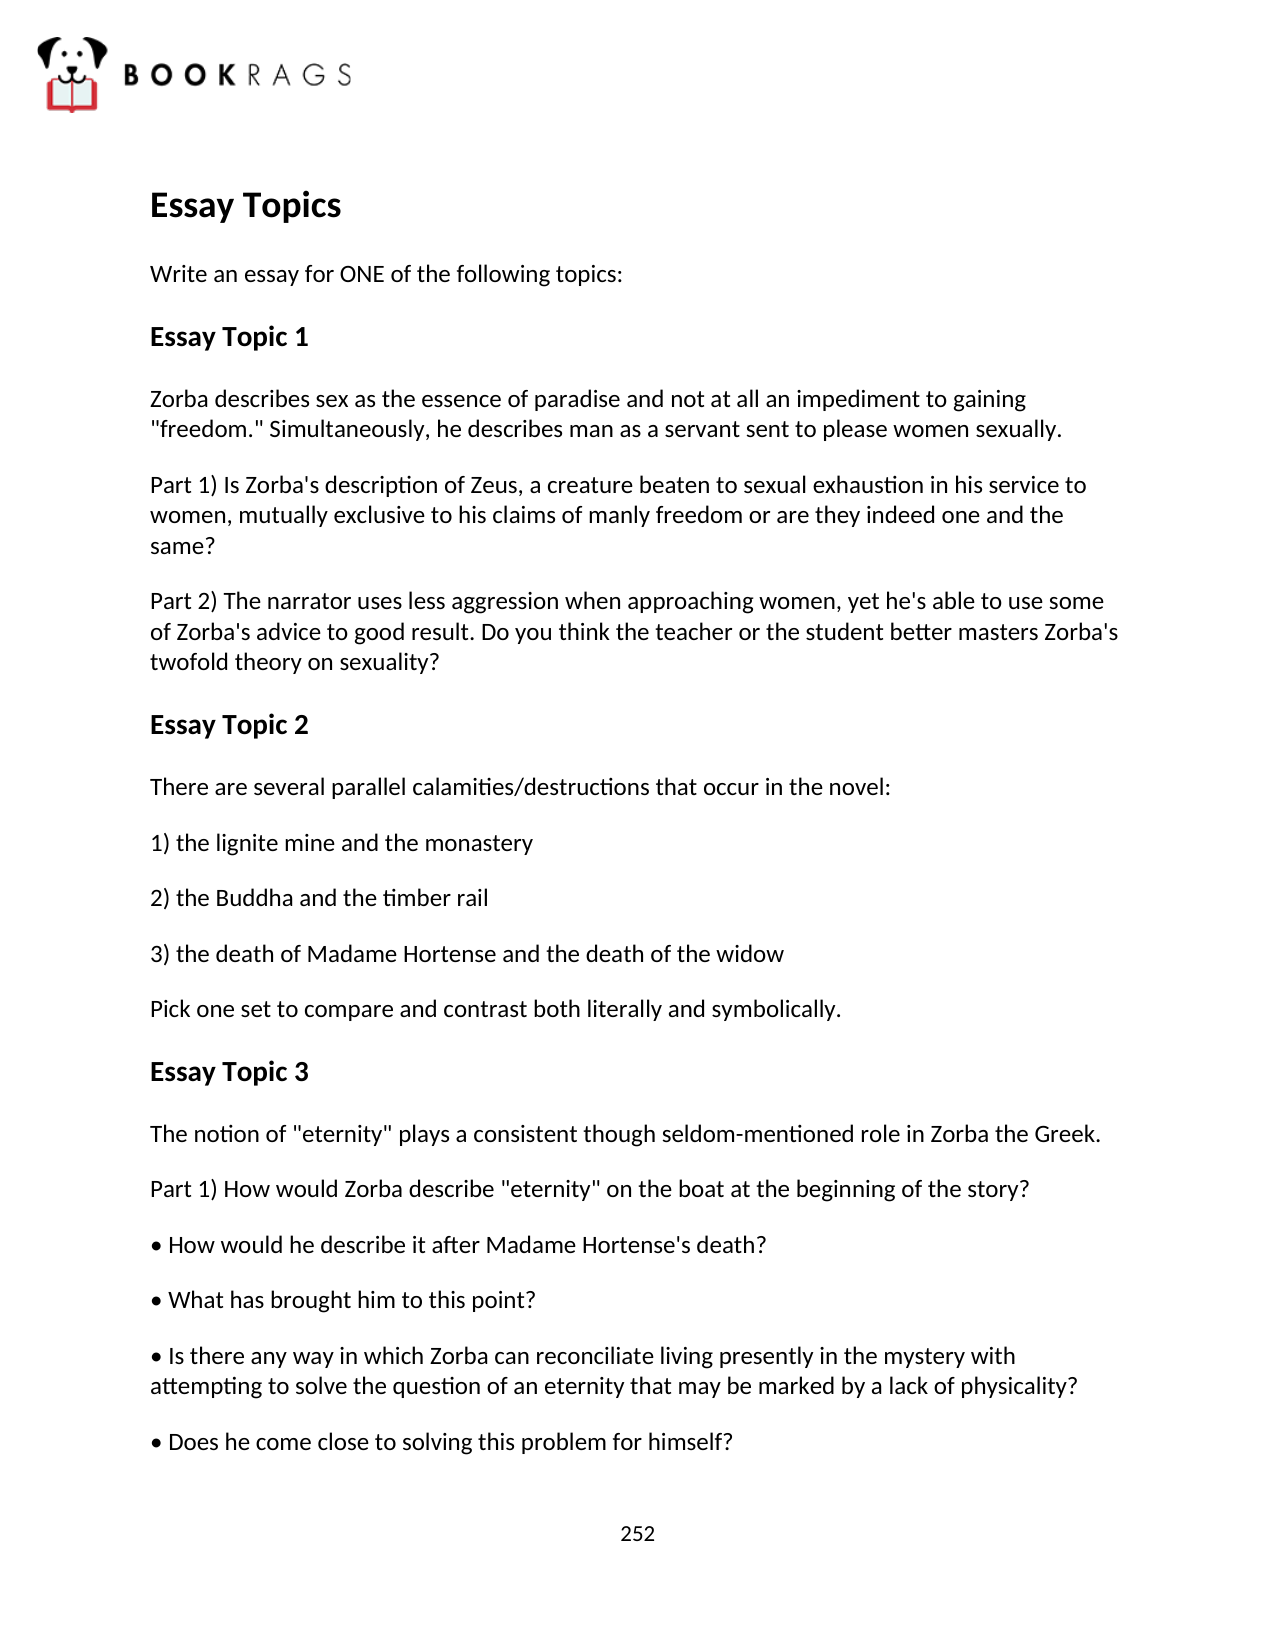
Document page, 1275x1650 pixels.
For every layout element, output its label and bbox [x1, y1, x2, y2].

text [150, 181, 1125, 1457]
picture [37, 37, 351, 113]
